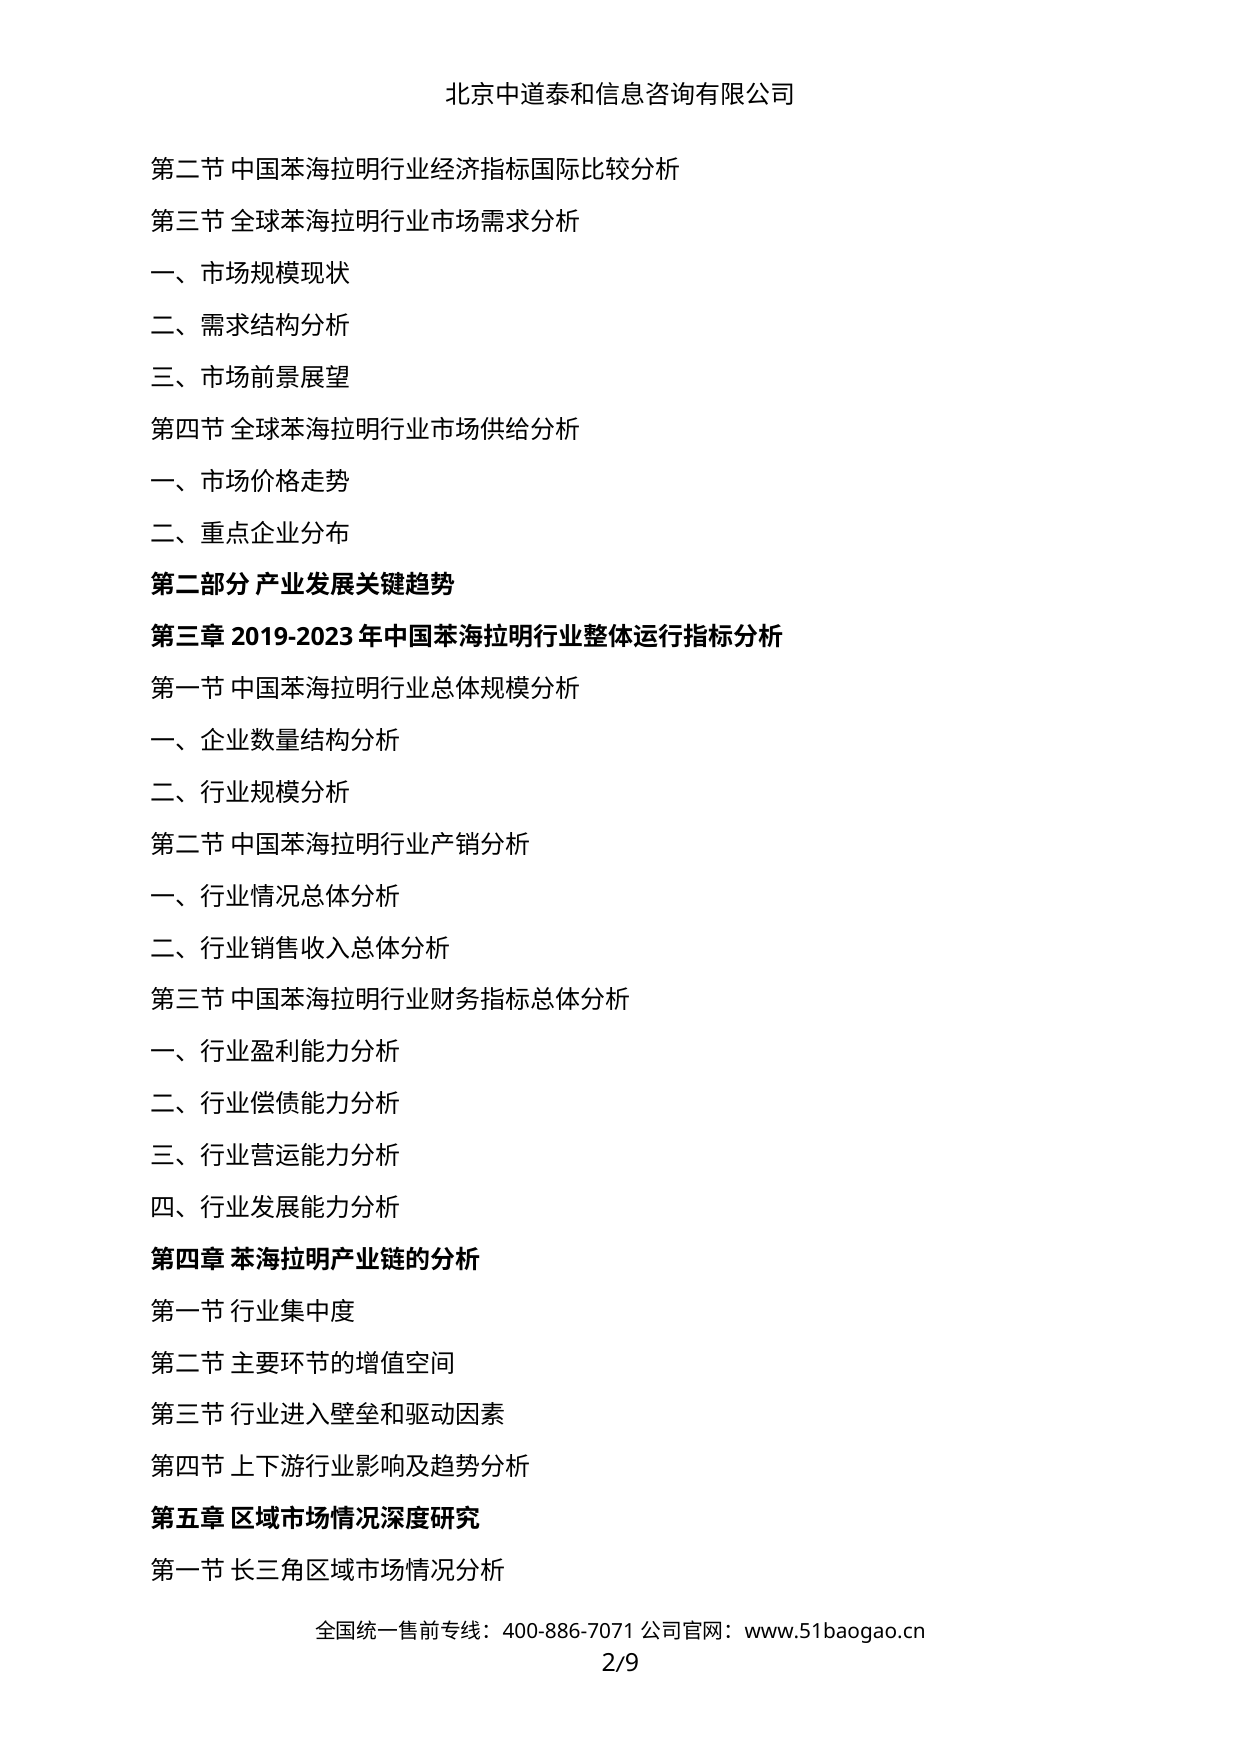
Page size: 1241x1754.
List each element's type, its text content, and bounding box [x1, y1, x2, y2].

text 一、企业数量结构分析 [150, 721, 1090, 757]
text 第四节 上下游行业影响及趋势分析 [150, 1447, 1090, 1483]
text 第三节 中国苯海拉明行业财务指标总体分析 [150, 980, 1090, 1016]
text 第五章 区域市场情况深度研究 [150, 1499, 1090, 1535]
text 第二部分 产业发展关键趋势 [150, 565, 1090, 601]
text 二、需求结构分析 [150, 306, 1090, 342]
text 第一节 长三角区域市场情况分析 [150, 1551, 1090, 1587]
text 一、市场规模现状 [150, 254, 1090, 290]
text 第二节 主要环节的增值空间 [150, 1343, 1090, 1379]
text 第二节 中国苯海拉明行业经济指标国际比较分析 [150, 150, 1090, 186]
text 三、市场前景展望 [150, 357, 1090, 394]
text 第四章 苯海拉明产业链的分析 [150, 1239, 1090, 1276]
text 三、行业营运能力分析 [150, 1136, 1090, 1172]
text 四、行业发展能力分析 [150, 1187, 1090, 1224]
text 第四节 全球苯海拉明行业市场供给分析 [150, 409, 1090, 446]
text 二、重点企业分布 [150, 513, 1090, 549]
text 第一节 行业集中度 [150, 1291, 1090, 1327]
text 二、行业偿债能力分析 [150, 1084, 1090, 1120]
text 二、行业销售收入总体分析 [150, 928, 1090, 964]
text 一、行业情况总体分析 [150, 876, 1090, 912]
text 第三章 2019-2023年中国苯海拉明行业整体运行指标分析 [150, 617, 1090, 653]
text 二、行业规模分析 [150, 772, 1090, 809]
text 第三节 全球苯海拉明行业市场需求分析 [150, 202, 1090, 238]
text 一、市场价格走势 [150, 461, 1090, 497]
text 一、行业盈利能力分析 [150, 1032, 1090, 1068]
text 第二节 中国苯海拉明行业产销分析 [150, 824, 1090, 861]
text 第三节 行业进入壁垒和驱动因素 [150, 1395, 1090, 1431]
text 第一节 中国苯海拉明行业总体规模分析 [150, 669, 1090, 705]
